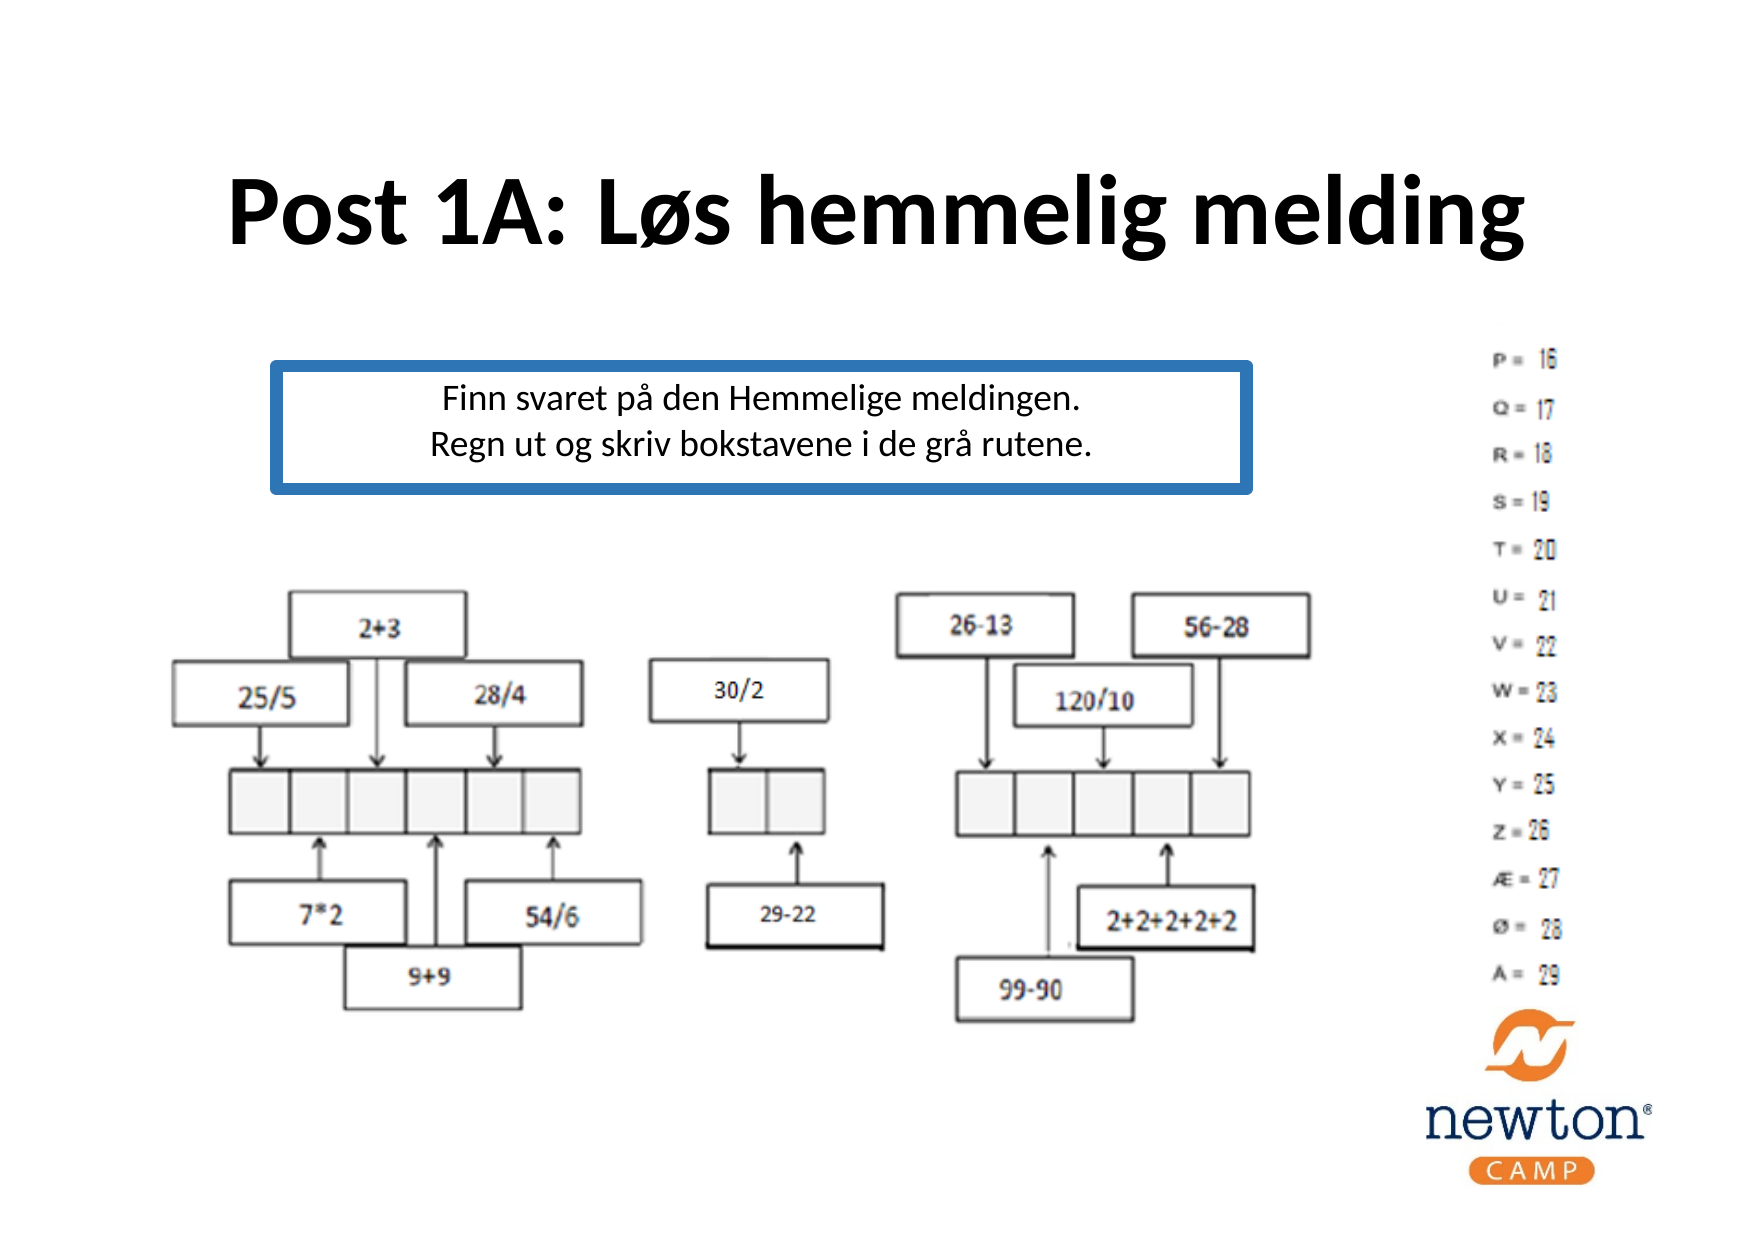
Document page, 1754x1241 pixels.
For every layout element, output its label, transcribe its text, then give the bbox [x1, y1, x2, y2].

picture [146, 538, 1323, 1042]
picture [1423, 1006, 1652, 1184]
picture [1476, 323, 1583, 998]
text Post 1A: Løs hemmelig melding [148, 148, 1606, 270]
